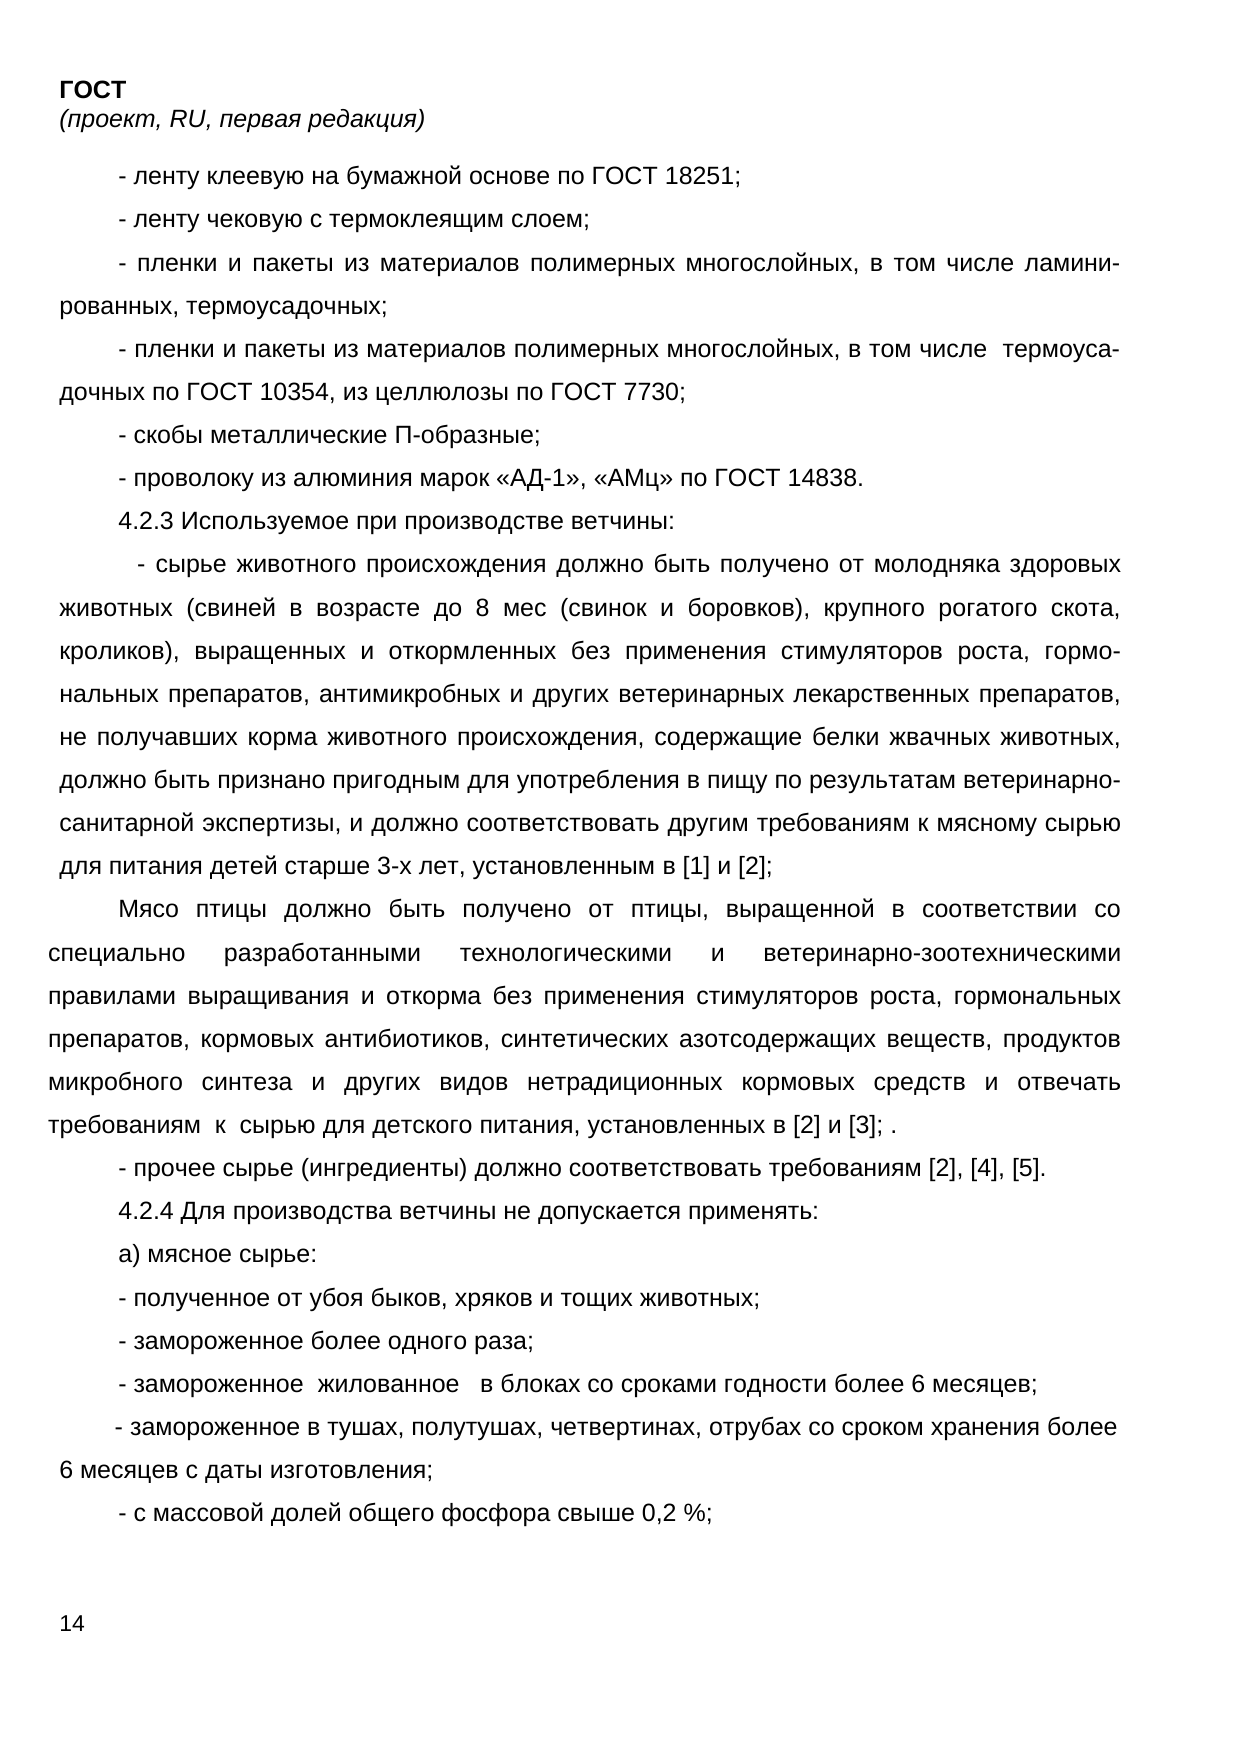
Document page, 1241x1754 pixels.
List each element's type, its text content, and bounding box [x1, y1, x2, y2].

text - прочее сырье (ингредиенты) должно соответствовать требованиям [2], [4], [5]. [59, 1153, 1122, 1182]
text - замороженное более одного раза; [59, 1326, 1122, 1354]
text - с массовой долей общего фосфора свыше 0,2 %; [59, 1498, 1122, 1527]
text - замороженное жилованное в блоках со сроками годности более 6 месяцев; [59, 1369, 1122, 1397]
text а) мясное сырье: [59, 1239, 1122, 1268]
text - сырье животного происхождения должно быть получено от молодняка здоровых животных (свиней в возрасте до 8 мес (свинок и боровков), крупного рогатого скота, кроликов), выращенных и откормленных без применения стимуляторов роста, гормо-нальных препаратов, антимикробных и других ветеринарных лекарственных препаратов, не получавших корма животного происхождения, содержащие белки жвачных животных, должно быть признано пригодным для употребления в пищу по результатам ветеринарно-санитарной экспертизы, и должно соответствовать другим требованиям к мясному сырью для питания детей старше 3-х лет, установленным в [1] и [2]; [59, 549, 1122, 880]
text - ленту клеевую на бумажной основе по ГОСТ 18251; [59, 161, 1122, 190]
text - пленки и пакеты из материалов полимерных многослойных, в том числе термоуса-дочных по ГОСТ 10354, из целлюлозы по ГОСТ 7730; [59, 334, 1122, 406]
text - проволоку из алюминия марок «АД-1», «АМц» по ГОСТ 14838. [59, 463, 1122, 492]
text - полученное от убоя быков, хряков и тощих животных; [59, 1282, 1122, 1311]
text 4.2.3 Используемое при производстве ветчины: [59, 506, 1104, 535]
text - замороженное в тушах, полутушах, четвертинах, отрубах со сроком хранения более 6 месяцев с даты изготовления; [59, 1412, 1122, 1484]
text 4.2.4 Для производства ветчины не допускается применять: [74, 1196, 1122, 1225]
text - ленту чековую с термоклеящим слоем; [59, 204, 1122, 233]
text - скобы металлические П-образные; [59, 420, 1122, 449]
text - пленки и пакеты из материалов полимерных многослойных, в том числе ламини-рованных, термоусадочных; [59, 247, 1122, 319]
text Мясо птицы должно быть получено от птицы, выращенной в соответствии со специально разработанными технологическими и ветеринарно-зоотехническими правилами выращивания и откорма без применения стимуляторов роста, гормональных препаратов, кормовых антибиотиков, синтетических азотсодержащих веществ, продуктов микробного синтеза и других видов нетрадиционных кормовых средств и отвечать требованиям к сырью для детского питания, установленных в [2] и [3]; . [48, 894, 1122, 1139]
